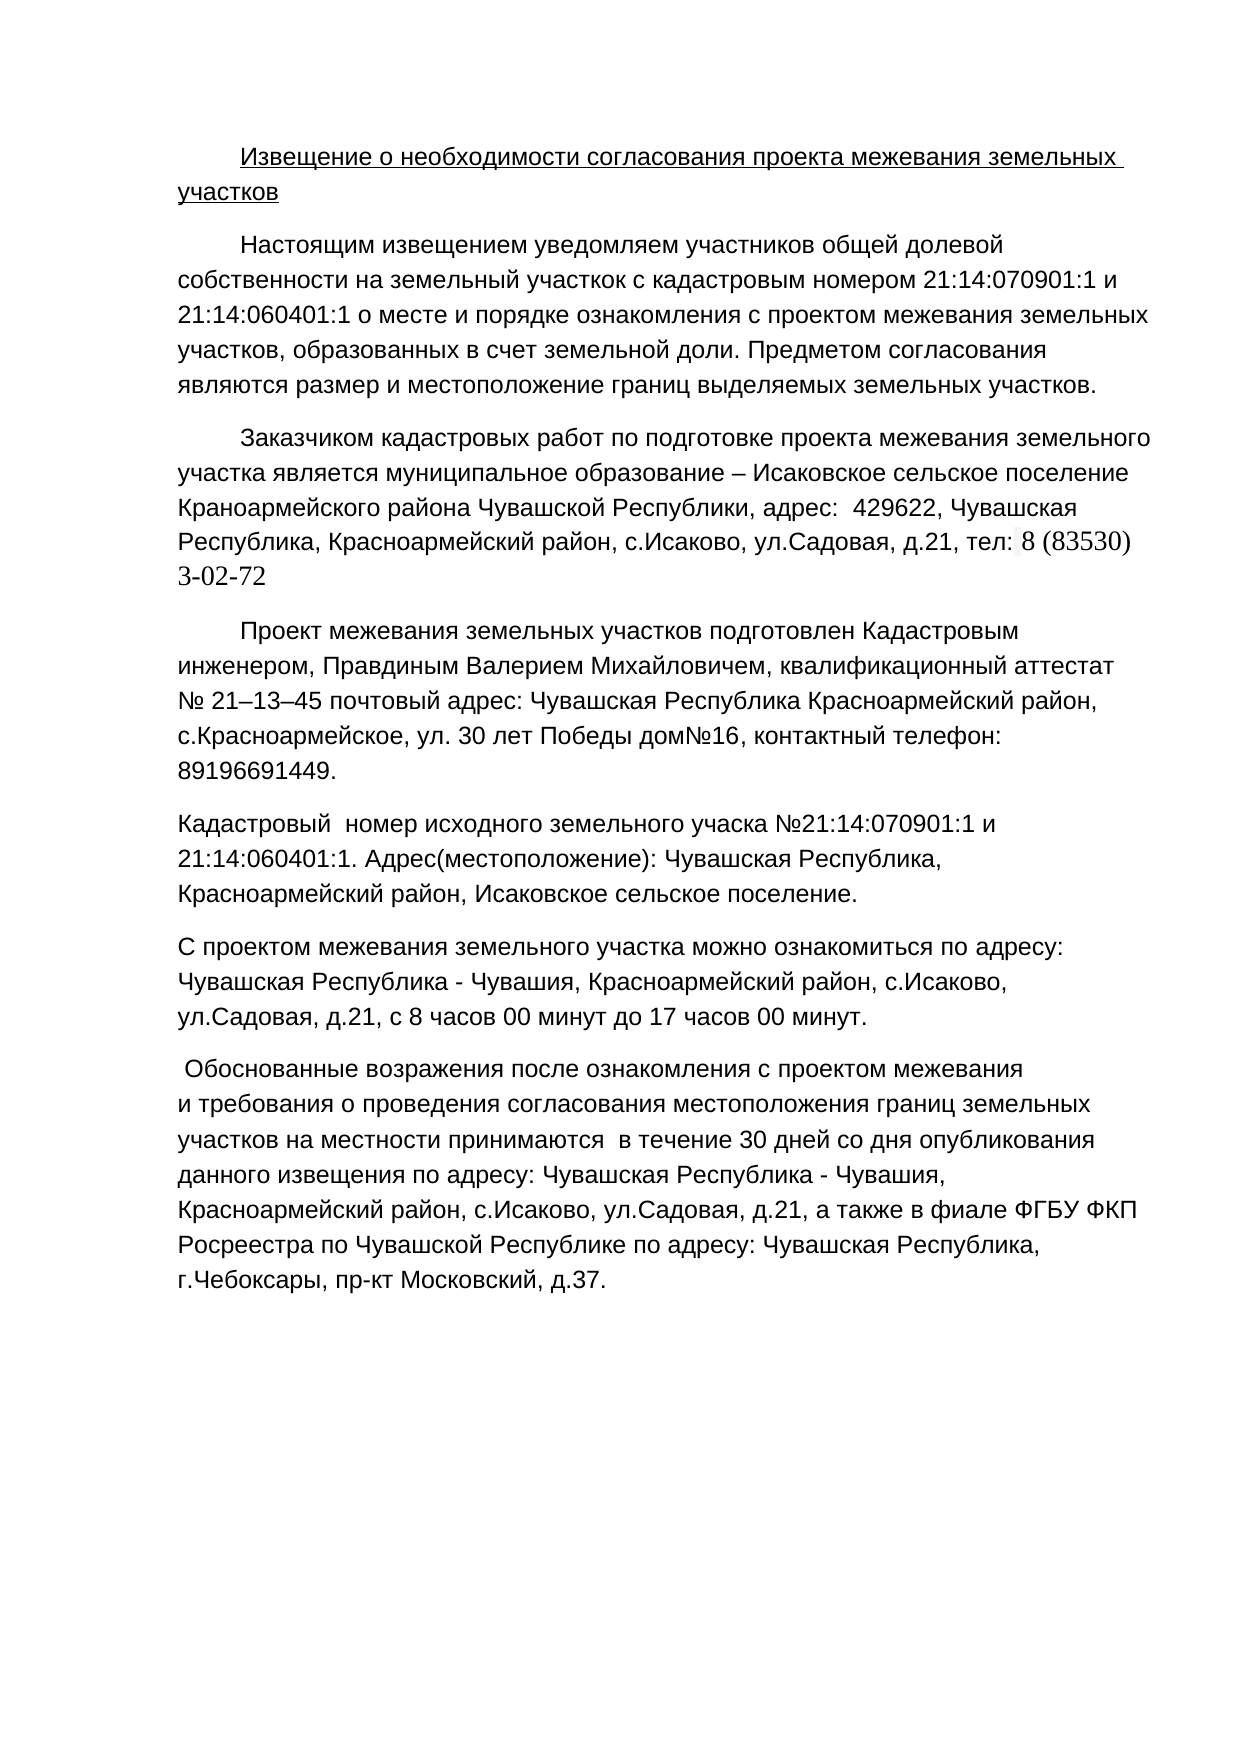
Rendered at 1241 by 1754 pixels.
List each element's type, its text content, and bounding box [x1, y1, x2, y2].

text Настоящим извещением уведомляем участников общей долевой собственности на земельный участкок с кадастровым номером 21:14:070901:1 и 21:14:060401:1 о месте и порядке ознакомления с проектом межевания земельных участков, образованных в счет земельной доли. Предметом согласования являются размер и местоположение границ выделяемых земельных участков. [177, 223, 1152, 399]
text С проектом межевания земельного участка можно ознакомиться по адресу: Чувашская Республика - Чувашия, Красноармейский район, с.Исаково, ул.Садовая, д.21, с 8 часов 00 минут до 17 часов 00 минут. [177, 925, 1152, 1031]
text Обоснованные возражения после ознакомления с проектом межевания и требования о проведения согласования местоположения границ земельных участков на местности принимаются в течение 30 дней со дня опубликования данного извещения по адресу: Чувашская Республика - Чувашия, Красноармейский район, с.Исаково, ул.Садовая, д.21, а также в фиале ФГБУ ФКП Росреестра по Чувашской Республике по адресу: Чувашская Республика, г.Чебоксары, пр-кт Московский, д.37. [177, 1048, 1152, 1294]
text Заказчиком кадастровых работ по подготовке проекта межевания земельного участка является муниципальное образование – Исаковское сельское поселение Краноармейского района Чувашской Республики, адрес: 429622, Чувашская Республика, Красноармейский район, с.Исаково, ул.Садовая, д.21, тел: 8 (83530) 3-02-72 [177, 416, 1152, 592]
text Извещение о необходимости согласования проекта межевания земельных участков [177, 136, 1152, 206]
text Кадастровый номер исходного земельного учаска №21:14:070901:1 и 21:14:060401:1. Адрес(местоположение): Чувашская Республика, Красноармейский район, Исаковское сельское поселение. [177, 802, 1152, 908]
text Проект межевания земельных участков подготовлен Кадастровым инженером, Правдиным Валерием Михайловичем, квалификационный аттестат № 21–13–45 почтовый адрес: Чувашская Республика Красноармейский район, с.Красноармейское, ул. 30 лет Победы дом№16, контактный телефон: 89196691449. [177, 609, 1152, 785]
